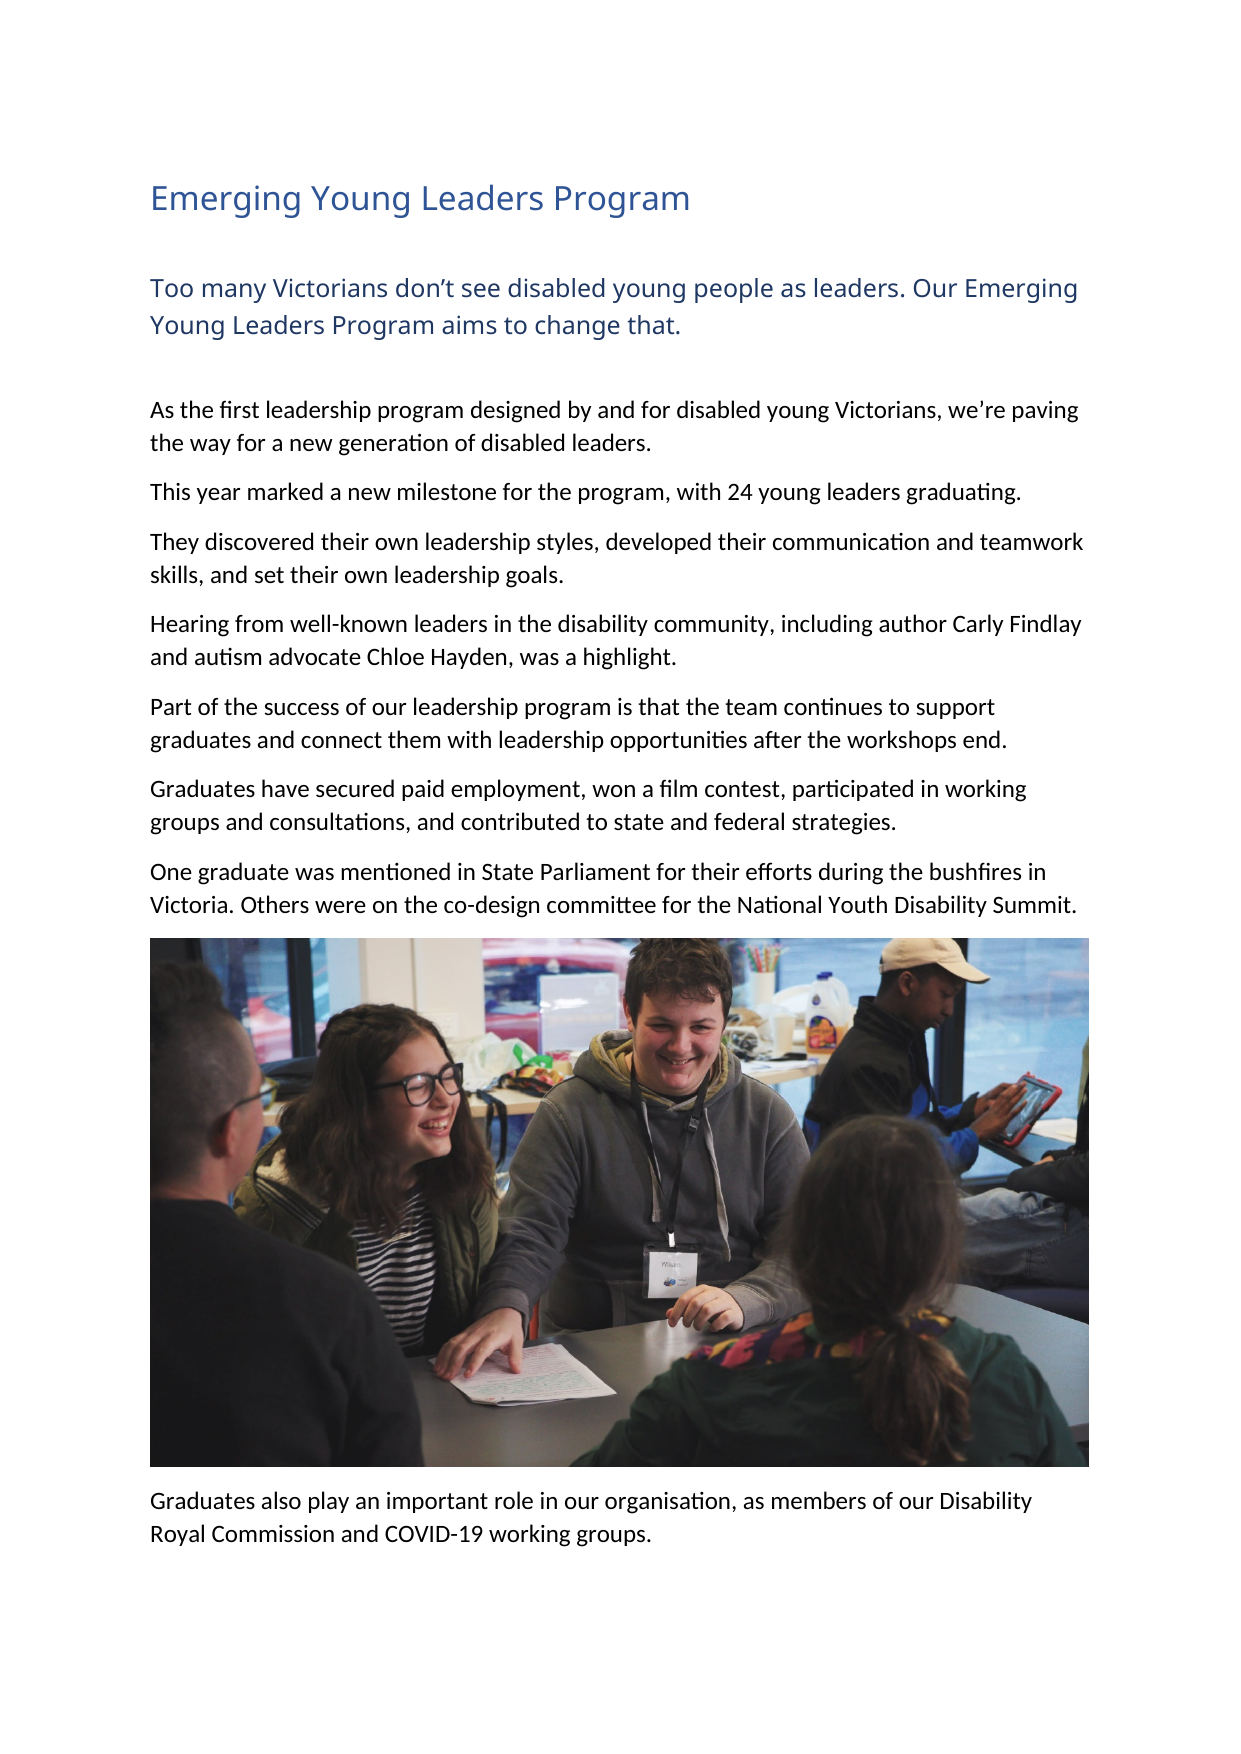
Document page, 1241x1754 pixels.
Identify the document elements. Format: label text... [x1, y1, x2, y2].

subtitle Too many Victorians don’t see disabled young people as leaders. Our Emerging Young Leaders Program aims to change that. [150, 271, 1090, 342]
text Graduates also play an important role in our organisation, as members of our Disability Royal Commission and COVID-19 working groups. [150, 1486, 1090, 1549]
text Graduates have secured paid employment, won a film contest, participated in working groups and consultations, and contributed to state and federal strategies. [150, 773, 1090, 837]
text As the first leadership program designed by and for disabled young Victorians, we’re paving the way for a new generation of disabled leaders. [150, 394, 1090, 457]
text Part of the success of our leadership program is that the team continues to support graduates and connect them with leadership opportunities after the workshops end. [150, 691, 1090, 754]
text This year marked a new milestone for the program, with 24 young leaders graduating. [150, 476, 1090, 507]
text They discovered their own leadership styles, developed their communication and teamwork skills, and set their own leadership goals. [150, 526, 1090, 589]
picture [150, 938, 1089, 1467]
text Hearing from well-known leaders in the disability community, including author Carly Findlay and autism advocate Chloe Hayden, was a highlight. [150, 608, 1090, 672]
text One graduate was mentioned in State Parliament for their efforts during the bushfires in Victoria. Others were on the co-design committee for the National Youth Disability Summit. [150, 856, 1090, 919]
subtitle Emerging Young Leaders Program [150, 175, 1090, 220]
